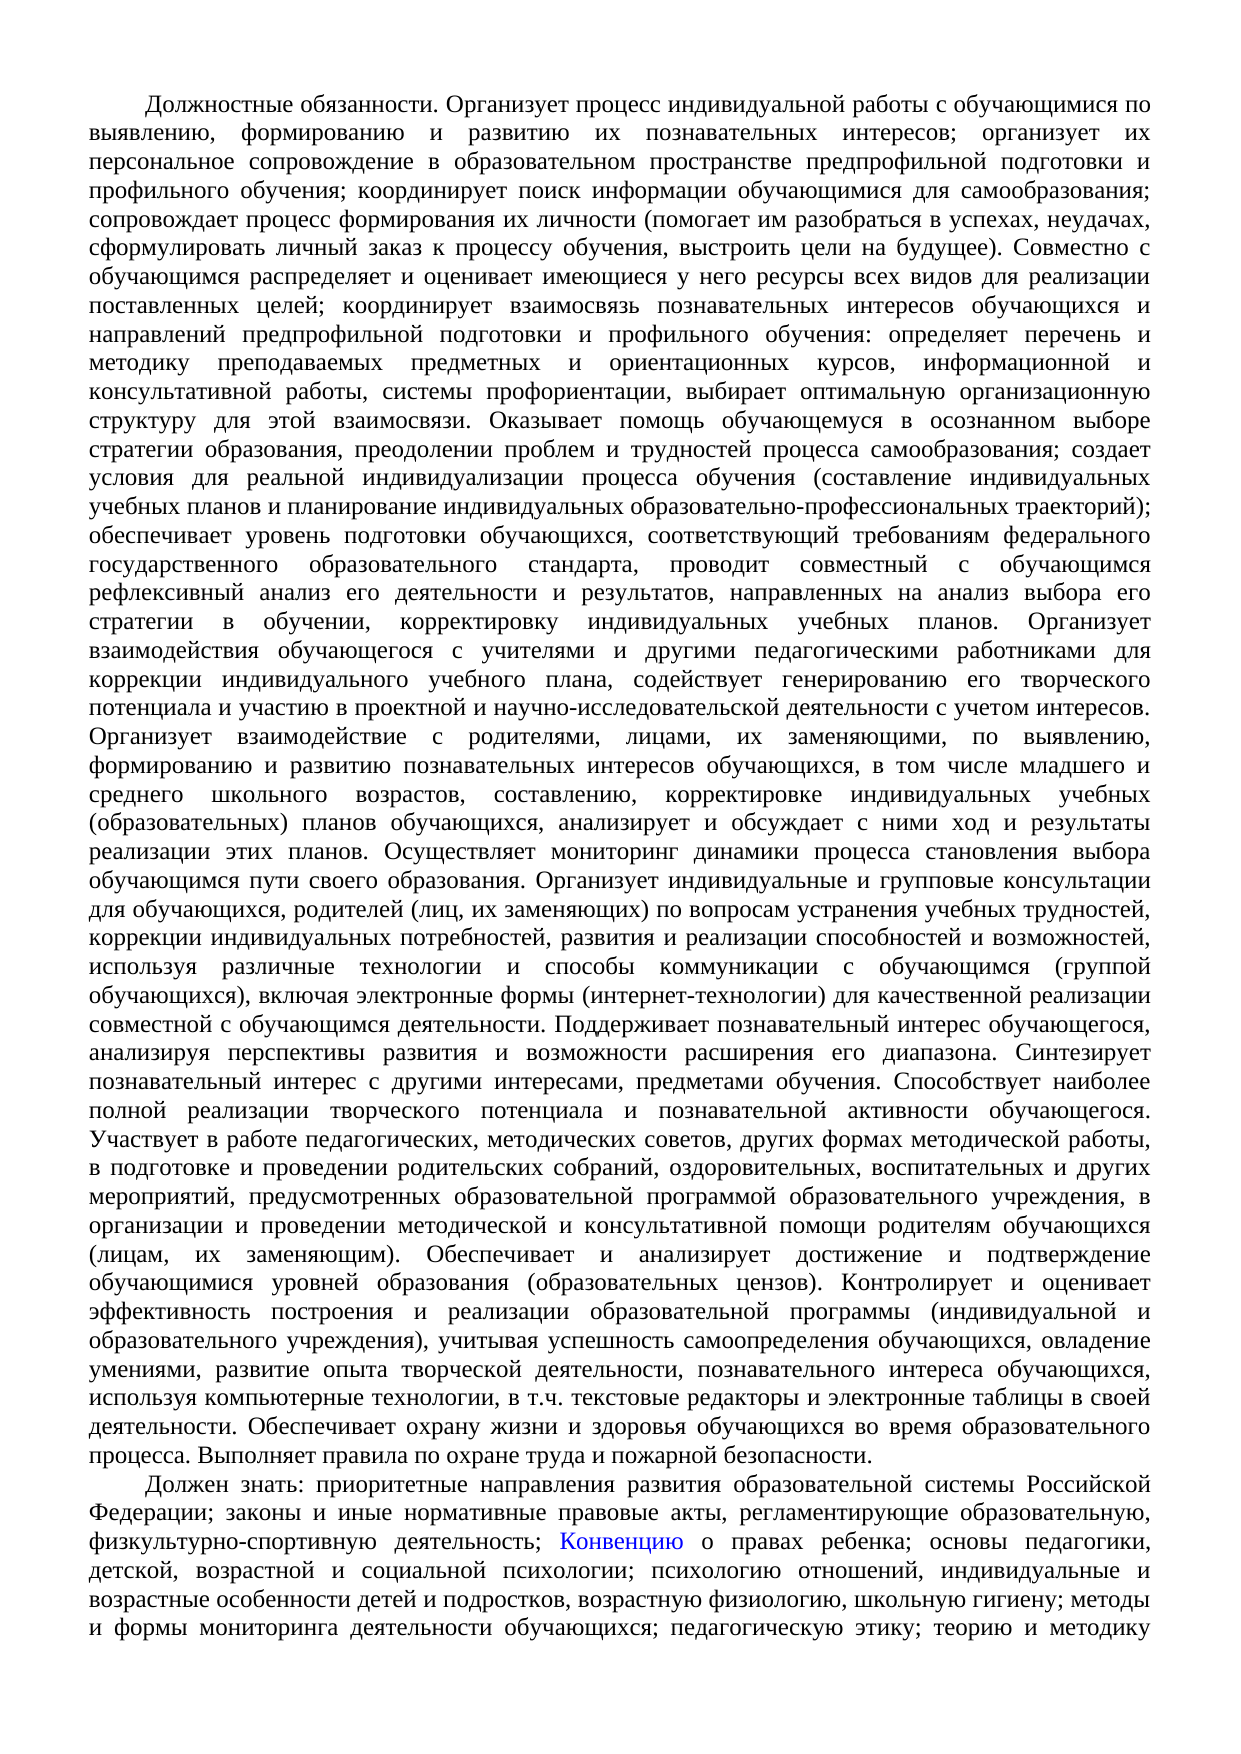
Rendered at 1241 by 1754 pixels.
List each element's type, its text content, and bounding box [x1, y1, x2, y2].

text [89, 1469, 1152, 1641]
text Должностные обязанности. Организует процесс индивидуальной работы с обучающимися по выявлению, формированию и развитию их познавательных интересов; организует их персональное сопровождение в образовательном пространстве предпрофильной подготовки и профильного обучения; координирует поиск информации обучающимися для самообразования; сопровождает процесс формирования их личности (помогает им разобраться в успехах, неудачах, сформулировать личный заказ к процессу обучения, выстроить цели на будущее). Совместно с обучающимся распределяет и оценивает имеющиеся у него ресурсы всех видов для реализации поставленных целей; координирует взаимосвязь познавательных интересов обучающихся и направлений предпрофильной подготовки и профильного обучения: определяет перечень и методику преподаваемых предметных и ориентационных курсов, информационной и консультативной работы, системы профориентации, выбирает оптимальную организационную структуру для этой взаимосвязи. Оказывает помощь обучающемуся в осознанном выборе стратегии образования, преодолении проблем и трудностей процесса самообразования; создает условия для реальной индивидуализации процесса обучения (составление индивидуальных учебных планов и планирование индивидуальных образовательно-профессиональных траекторий); обеспечивает уровень подготовки обучающихся, соответствующий требованиям федерального государственного образовательного стандарта, проводит совместный с обучающимся рефлексивный анализ его деятельности и результатов, направленных на анализ выбора его стратегии в обучении, корректировку индивидуальных учебных планов. Организует взаимодействия обучающегося с учителями и другими педагогическими работниками для коррекции индивидуального учебного плана, содействует генерированию его творческого потенциала и участию в проектной и научно-исследовательской деятельности с учетом интересов. Организует взаимодействие с родителями, лицами, их заменяющими, по выявлению, формированию и развитию познавательных интересов обучающихся, в том числе младшего и среднего школьного возрастов, составлению, корректировке индивидуальных учебных (образовательных) планов обучающихся, анализирует и обсуждает с ними ход и результаты реализации этих планов. Осуществляет мониторинг динамики процесса становления выбора обучающимся пути своего образования. Организует индивидуальные и групповые консультации для обучающихся, родителей (лиц, их заменяющих) по вопросам устранения учебных трудностей, коррекции индивидуальных потребностей, развития и реализации способностей и возможностей, используя различные технологии и способы коммуникации с обучающимся (группой обучающихся), включая электронные формы (интернет-технологии) для качественной реализации совместной с обучающимся деятельности. Поддерживает познавательный интерес обучающегося, анализируя перспективы развития и возможности расширения его диапазона. Синтезирует познавательный интерес с другими интересами, предметами обучения. Способствует наиболее полной реализации творческого потенциала и познавательной активности обучающегося. Участвует в работе педагогических, методических советов, других формах методической работы, в подготовке и проведении родительских собраний, оздоровительных, воспитательных и других мероприятий, предусмотренных образовательной программой образовательного учреждения, в организации и проведении методической и консультативной помощи родителям обучающихся (лицам, их заменяющим). Обеспечивает и анализирует достижение и подтверждение обучающимися уровней образования (образовательных цензов). Контролирует и оценивает эффективность построения и реализации образовательной программы (индивидуальной и образовательного учреждения), учитывая успешность самоопределения обучающихся, овладение умениями, развитие опыта творческой деятельности, познавательного интереса обучающихся, используя компьютерные технологии, в т.ч. текстовые редакторы и электронные таблицы в своей деятельности. Обеспечивает охрану жизни и здоровья обучающихся во время образовательного процесса. Выполняет правила по охране труда и пожарной безопасности. [89, 89, 1152, 1469]
